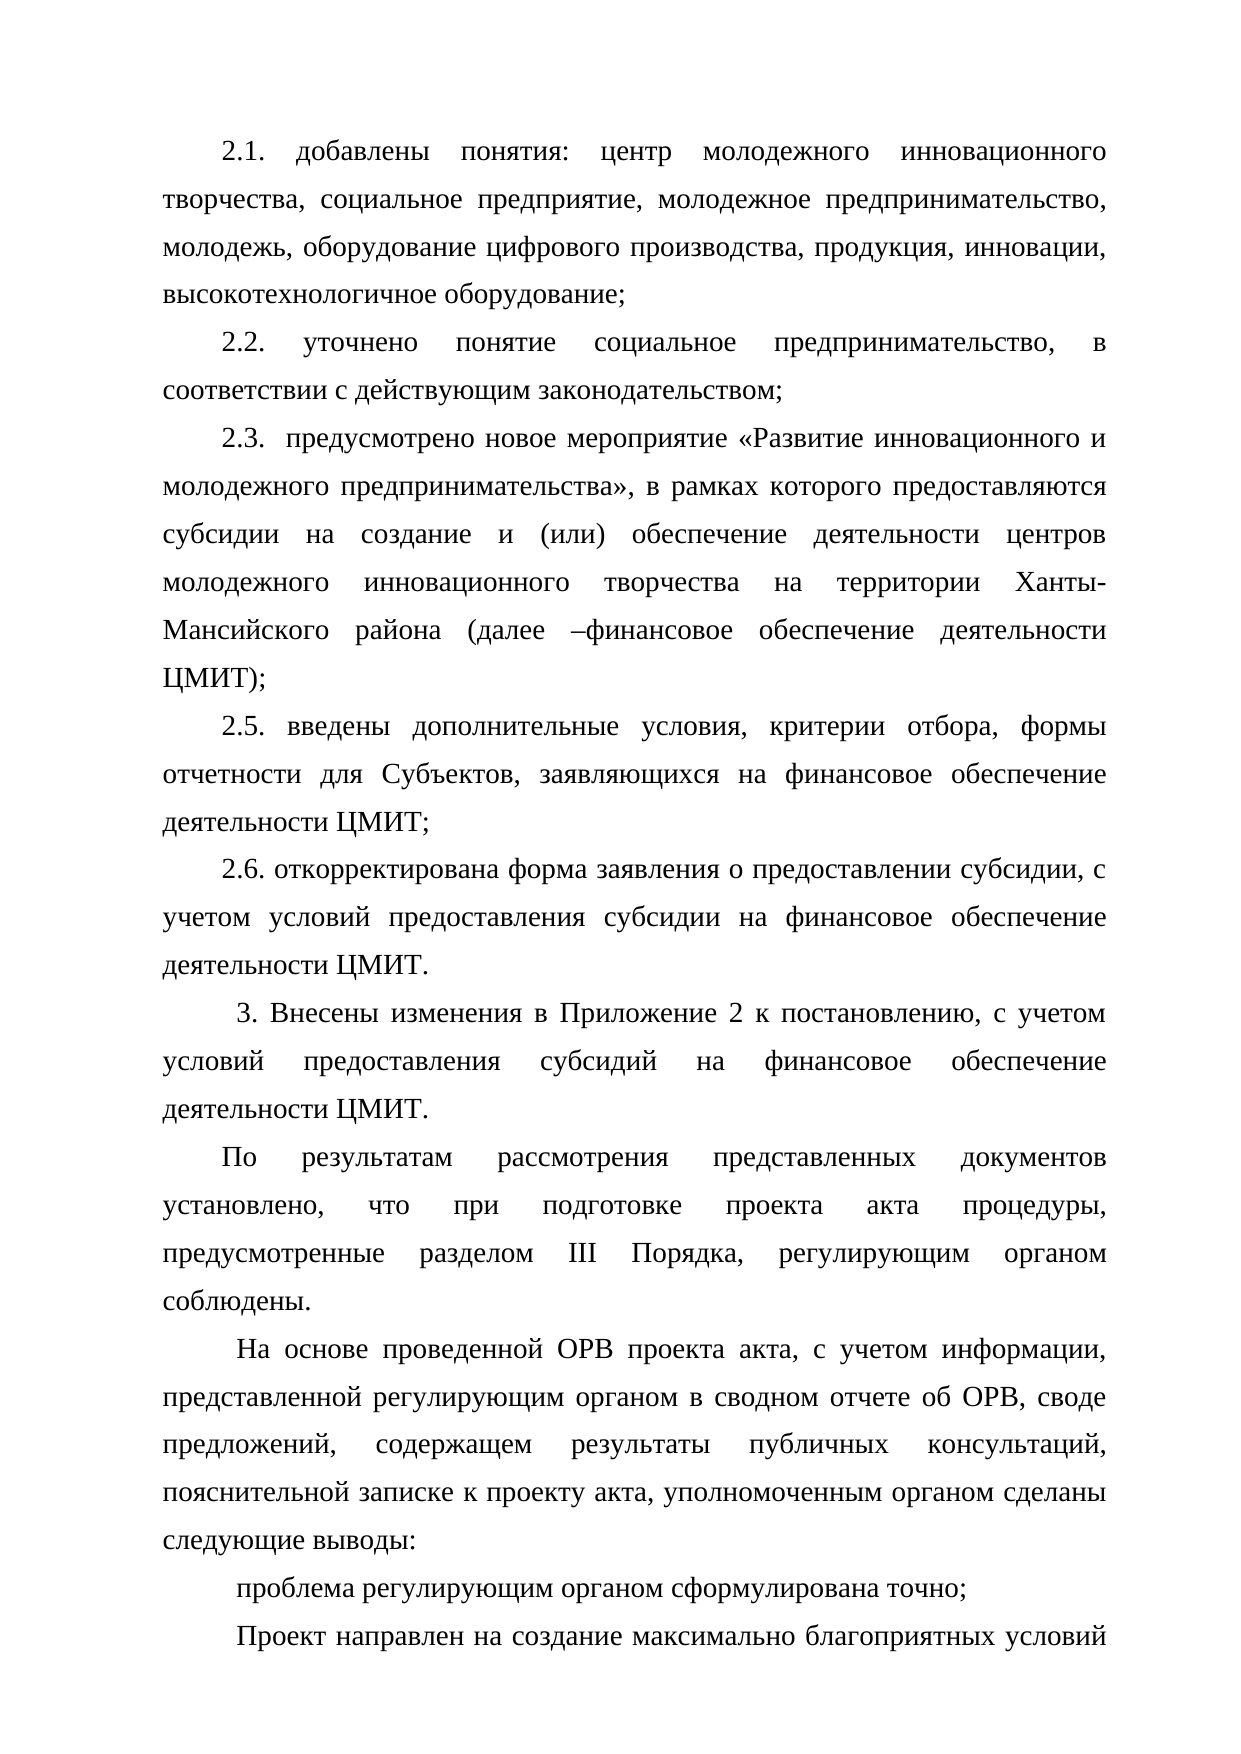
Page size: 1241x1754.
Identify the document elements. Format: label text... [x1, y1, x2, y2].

text 3. Внесены изменения в Приложение 2 к постановлению, с учетом условий предоставления субсидий на финансовое обеспечение деятельности ЦМИТ. [162, 995, 1107, 1125]
text 2.1. добавлены понятия: центр молодежного инновационного творчества, социальное предприятие, молодежное предпринимательство, молодежь, оборудование цифрового производства, продукция, инновации, высокотехнологичное оборудование; [162, 133, 1107, 310]
text 2.5. введены дополнительные условия, критерии отбора, формы отчетности для Субъектов, заявляющихся на финансовое обеспечение деятельности ЦМИТ; [162, 708, 1107, 837]
text 2.2. уточнено понятие социальное предпринимательство, в соответствии с действующим законодательством; [162, 324, 1107, 406]
text 2.3. предусмотрено новое мероприятие «Развитие инновационного и молодежного предпринимательства», в рамках которого предоставляются субсидии на создание и (или) обеспечение деятельности центров молодежного инновационного творчества на территории Ханты-Мансийского района (далее –финансовое обеспечение деятельности ЦМИТ); [162, 420, 1107, 693]
text проблема регулирующим органом сформулирована точно; [162, 1570, 1107, 1604]
text 2.6. откорректирована форма заявления о предоставлении субсидии, с учетом условий предоставления субсидии на финансовое обеспечение деятельности ЦМИТ. [162, 852, 1107, 981]
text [162, 1618, 1107, 1652]
text На основе проведенной ОРВ проекта акта, с учетом информации, представленной регулирующим органом в сводном отчете об ОРВ, своде предложений, содержащем результаты публичных консультаций, пояснительной записке к проекту акта, уполномоченным органом сделаны следующие выводы: [162, 1331, 1107, 1556]
text По результатам рассмотрения представленных документов установлено, что при подготовке проекта акта процедуры, предусмотренные разделом III Порядка, регулирующим органом соблюдены. [162, 1139, 1107, 1316]
